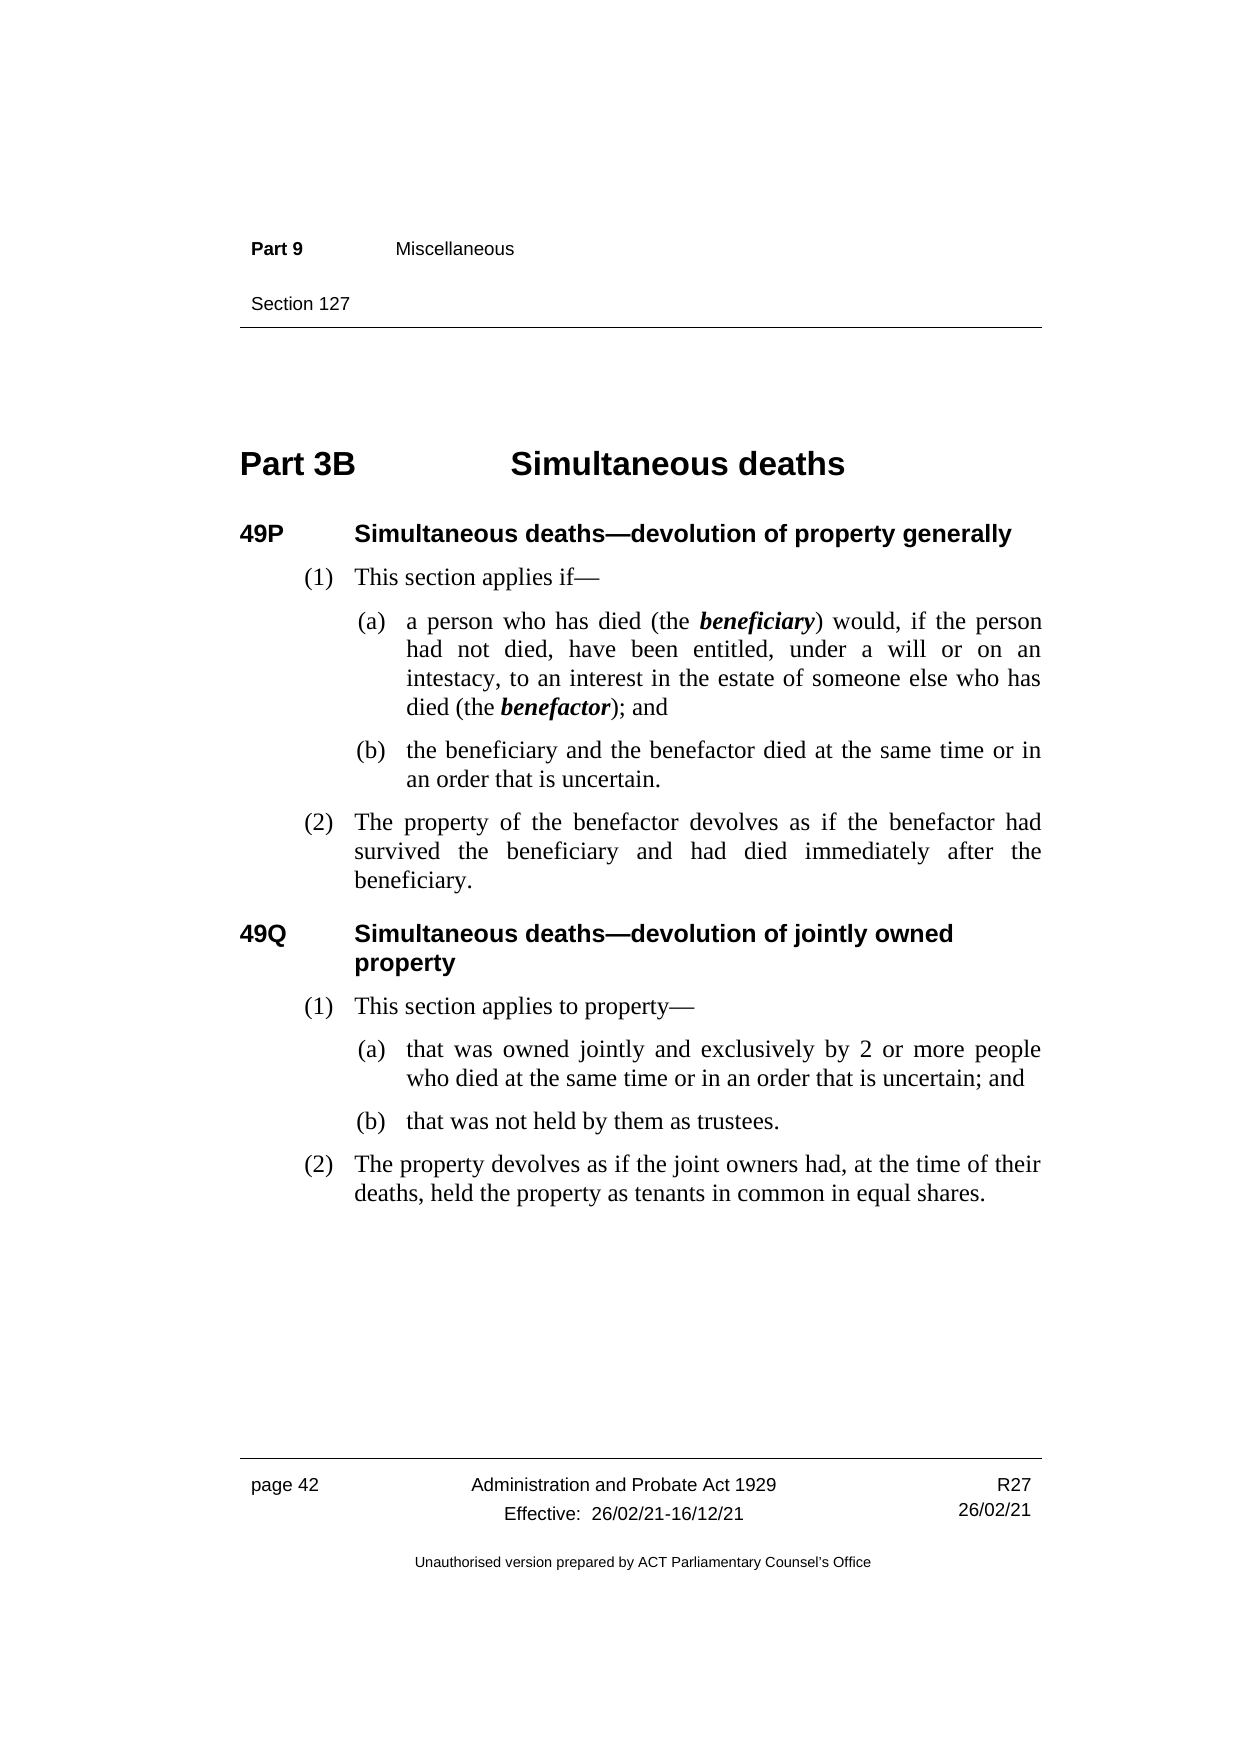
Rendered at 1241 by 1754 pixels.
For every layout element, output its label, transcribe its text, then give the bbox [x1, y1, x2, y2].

text (b) that was not held by them as trustees. [239, 1106, 1042, 1135]
text (b) the beneficiary and the benefactor died at the same time or in an order that is uncertain. [239, 735, 1042, 793]
text (1) This section applies if— [239, 562, 1042, 591]
text (a) that was owned jointly and exclusively by 2 or more people who died at the same time or in an order that is uncertain; and [239, 1034, 1042, 1092]
text (1) This section applies to property— [239, 991, 1042, 1019]
text (2) The property of the benefactor devolves as if the benefactor had survived the beneficiary and had died immediately after the beneficiary. [239, 807, 1042, 894]
text (2) The property devolves as if the joint owners had, at the time of their deaths, held the property as tenants in common in equal shares. [239, 1149, 1042, 1207]
text Part 3B Simultaneous deaths [239, 444, 1042, 482]
text 49Q Simultaneous deaths—devolution of jointly owned property [239, 919, 1042, 976]
text 49P Simultaneous deaths—devolution of property generally [239, 519, 1042, 548]
text (a) a person who has died (the beneficiary) would, if the person had not died, have been entitled, under a will or on an intestacy, to an interest in the estate of someone else who has died (the benefactor); and [239, 606, 1042, 721]
